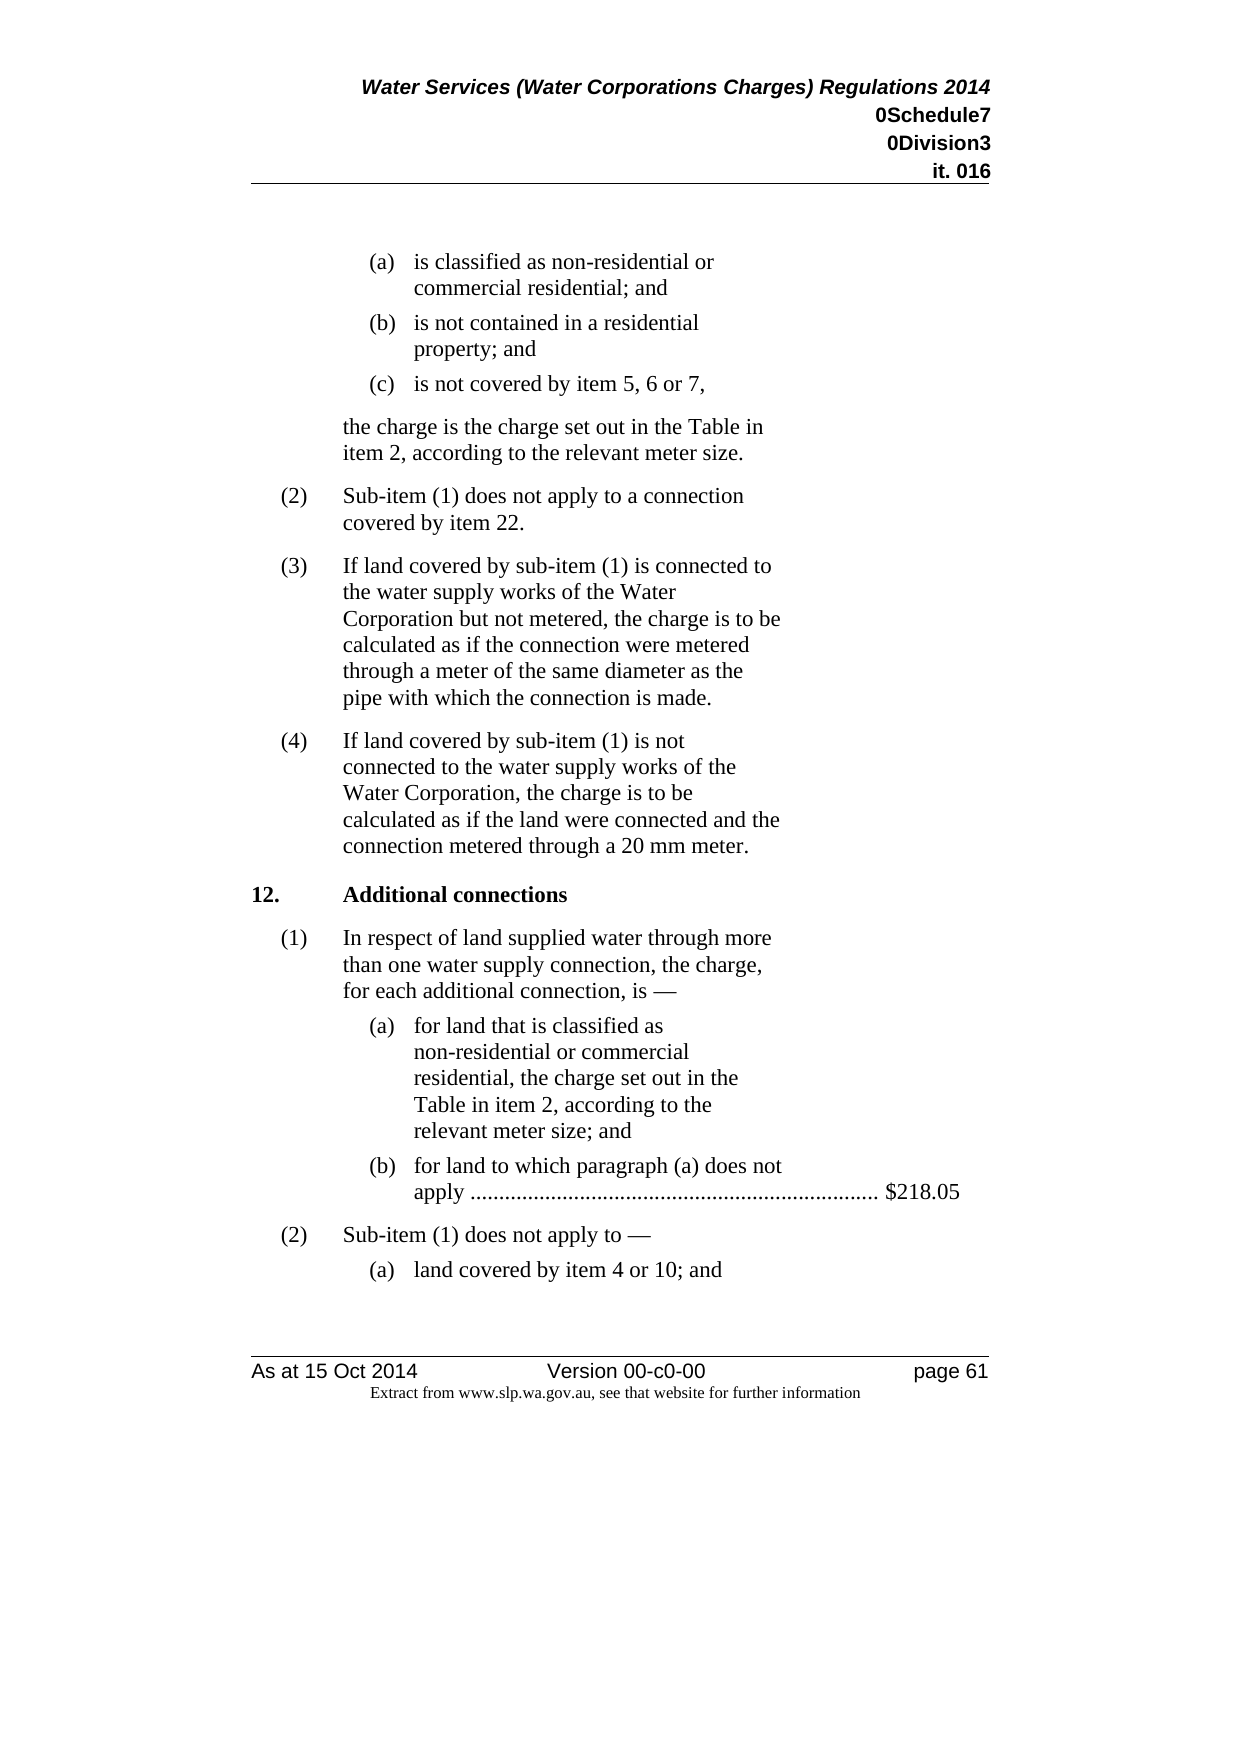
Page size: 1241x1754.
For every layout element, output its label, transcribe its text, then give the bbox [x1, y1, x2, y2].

text the charge is the charge set out in the Table in item 2, according to the relevant meter size. [251, 413, 783, 466]
text (2) Sub-item (1) does not apply to a connection covered by item 22. [251, 482, 783, 535]
text (2) Sub-item (1) does not apply to — [251, 1221, 783, 1248]
text (a) land covered by item 4 or 10; and [251, 1256, 782, 1282]
text (a) for land that is classified as non-residential or commercial residential, the charge set out in the Table in item 2, according to the relevant meter size; and [251, 1012, 782, 1143]
text (1) In respect of land supplied water through more than one water supply connection, the charge, for each additional connection, is — [251, 924, 783, 1003]
text (a) is classified as non-residential or commercial residential; and [251, 248, 782, 301]
subtitle 12. Additional connections [251, 881, 989, 908]
text (b) is not contained in a residential property; and [251, 309, 782, 362]
text (4) If land covered by sub-item (1) is not connected to the water supply works of the Water Corporation, the charge is to be calculated as if the land were connected and the connection metered through a 20 mm meter. [251, 727, 783, 858]
text (b) for land to which paragraph (a) does not apply $218.05 [251, 1152, 782, 1204]
text (c) is not covered by item 5, 6 or 7, [251, 370, 782, 396]
text (3) If land covered by sub-item (1) is connected to the water supply works of the Water Corporation but not metered, the charge is to be calculated as if the connection were metered through a meter of the same diameter as the pipe with which the connection is made. [251, 552, 783, 710]
